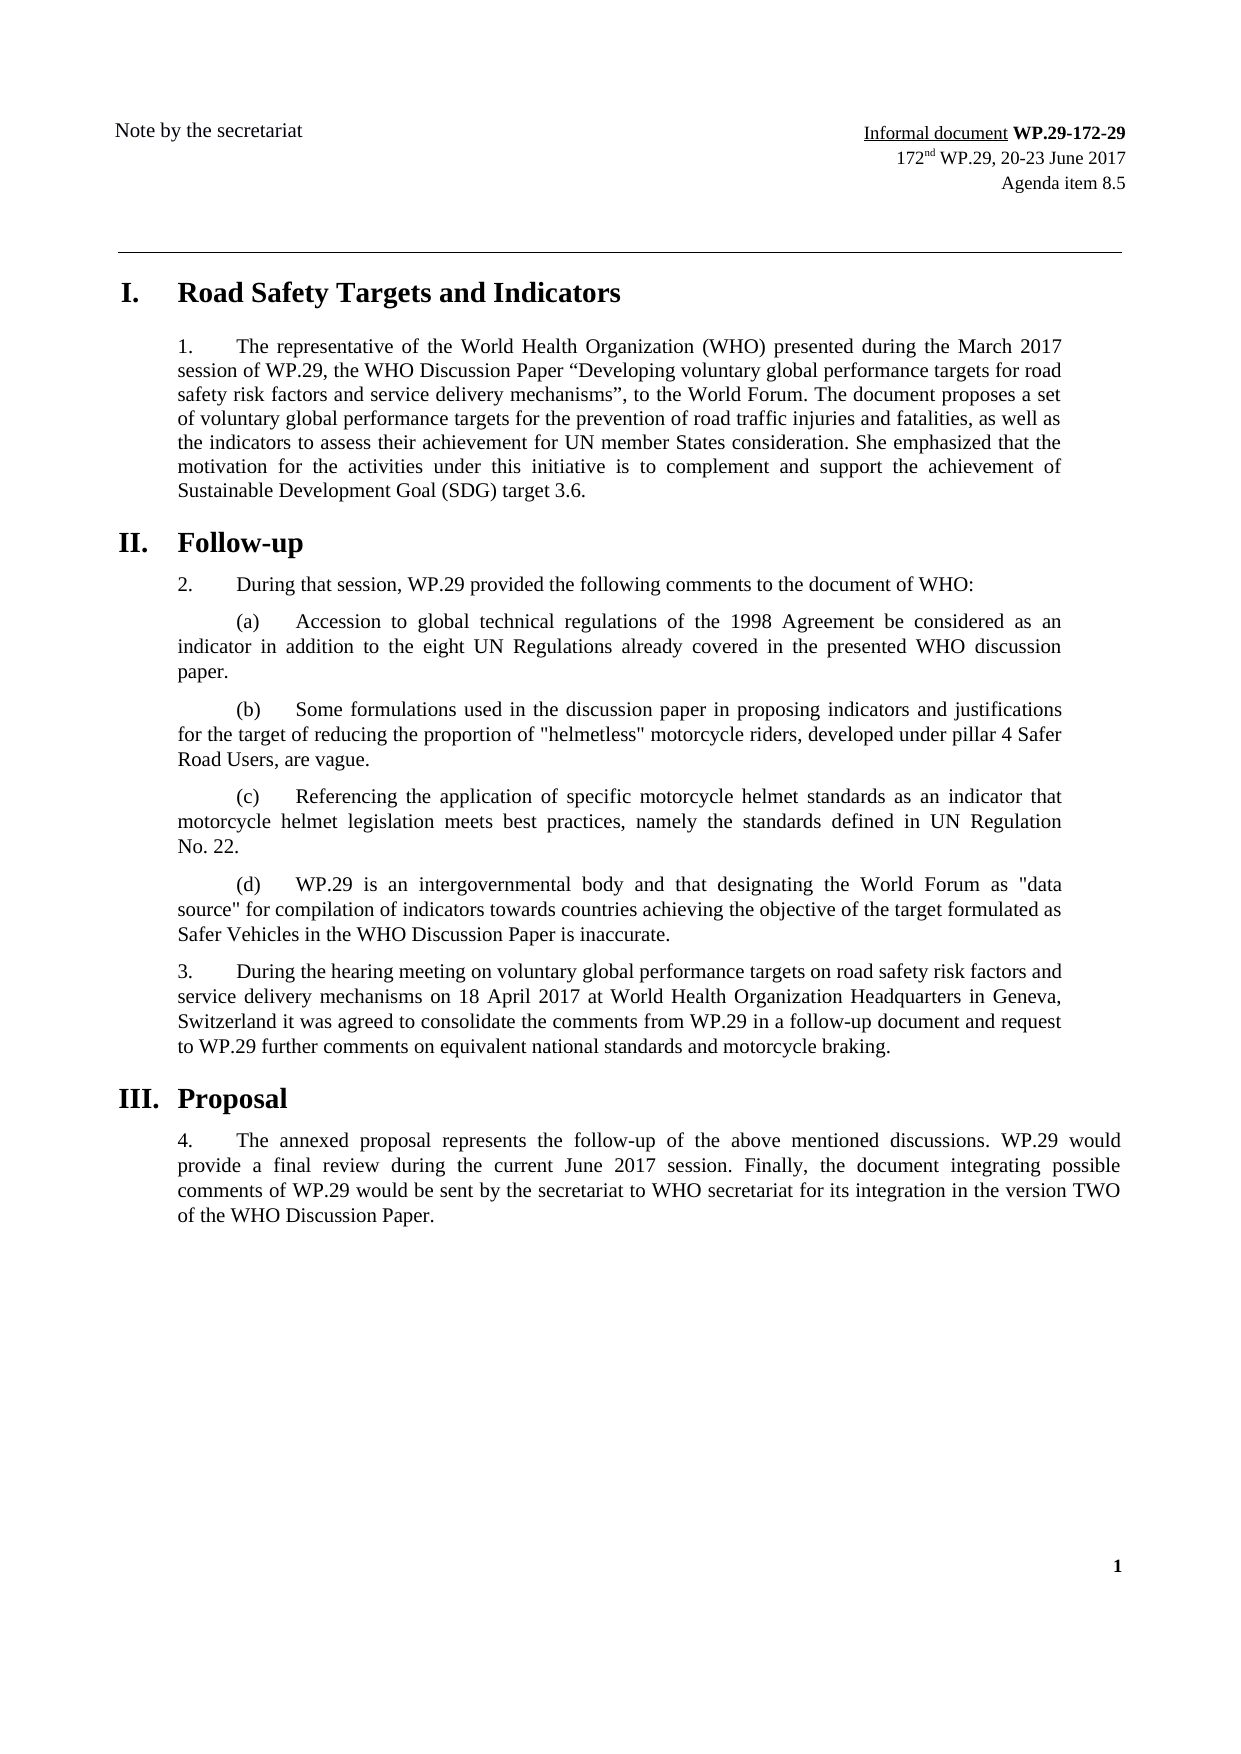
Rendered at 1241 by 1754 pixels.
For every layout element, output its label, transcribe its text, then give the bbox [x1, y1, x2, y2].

text 4. The annexed proposal represents the follow-up of the above mentioned discussions. WP.29 would provide a final review during the current June 2017 session. Finally, the document integrating possible comments of WP.29 would be sent by the secretariat to WHO secretariat for its integration in the version TWO of the WHO Discussion Paper. [177, 1127, 1122, 1227]
text (a) Accession to global technical regulations of the 1998 Agreement be considered as an indicator in addition to the eight UN Regulations already covered in the presented WHO discussion paper. [118, 609, 1063, 684]
text 2. During that session, WP.29 provided the following comments to the document of WHO: [118, 571, 1063, 596]
text 3. During the hearing meeting on voluntary global performance targets on road safety risk factors and service delivery mechanisms on 18 April 2017 at World Health Organization Headquarters in Geneva, Switzerland it was agreed to consolidate the comments from WP.29 in a follow-up document and request to WP.29 further comments on equivalent national standards and motorcycle braking. [118, 959, 1063, 1059]
text II. Follow-up [118, 527, 1122, 559]
text III. Proposal [118, 1084, 1122, 1115]
text I. Road Safety Targets and Indicators [104, 278, 1107, 309]
text 1. The representative of the World Health Organization (WHO) presented during the March 2017 session of WP.29, the WHO Discussion Paper “Developing voluntary global performance targets for road safety risk factors and service delivery mechanisms”, to the World Forum. The document proposes a set of voluntary global performance targets for the prevention of road traffic injuries and fatalities, as well as the indicators to assess their achievement for UN member States consideration. She emphasized that the motivation for the activities under this initiative is to complement and support the achievement of Sustainable Development Goal (SDG) target 3.6. [177, 334, 1063, 502]
text (b) Some formulations used in the discussion paper in proposing indicators and justifications for the target of reducing the proportion of "helmetless" motorcycle riders, developed under pillar 4 Safer Road Users, are vague. [118, 696, 1063, 771]
text (c) Referencing the application of specific motorcycle helmet standards as an indicator that motorcycle helmet legislation meets best practices, namely the standards defined in UN Regulation No. 22. [118, 784, 1063, 859]
text (d) WP.29 is an intergovernmental body and that designating the World Forum as "data source" for compilation of indicators towards countries achieving the objective of the target formulated as Safer Vehicles in the WHO Discussion Paper is inaccurate. [118, 871, 1063, 946]
